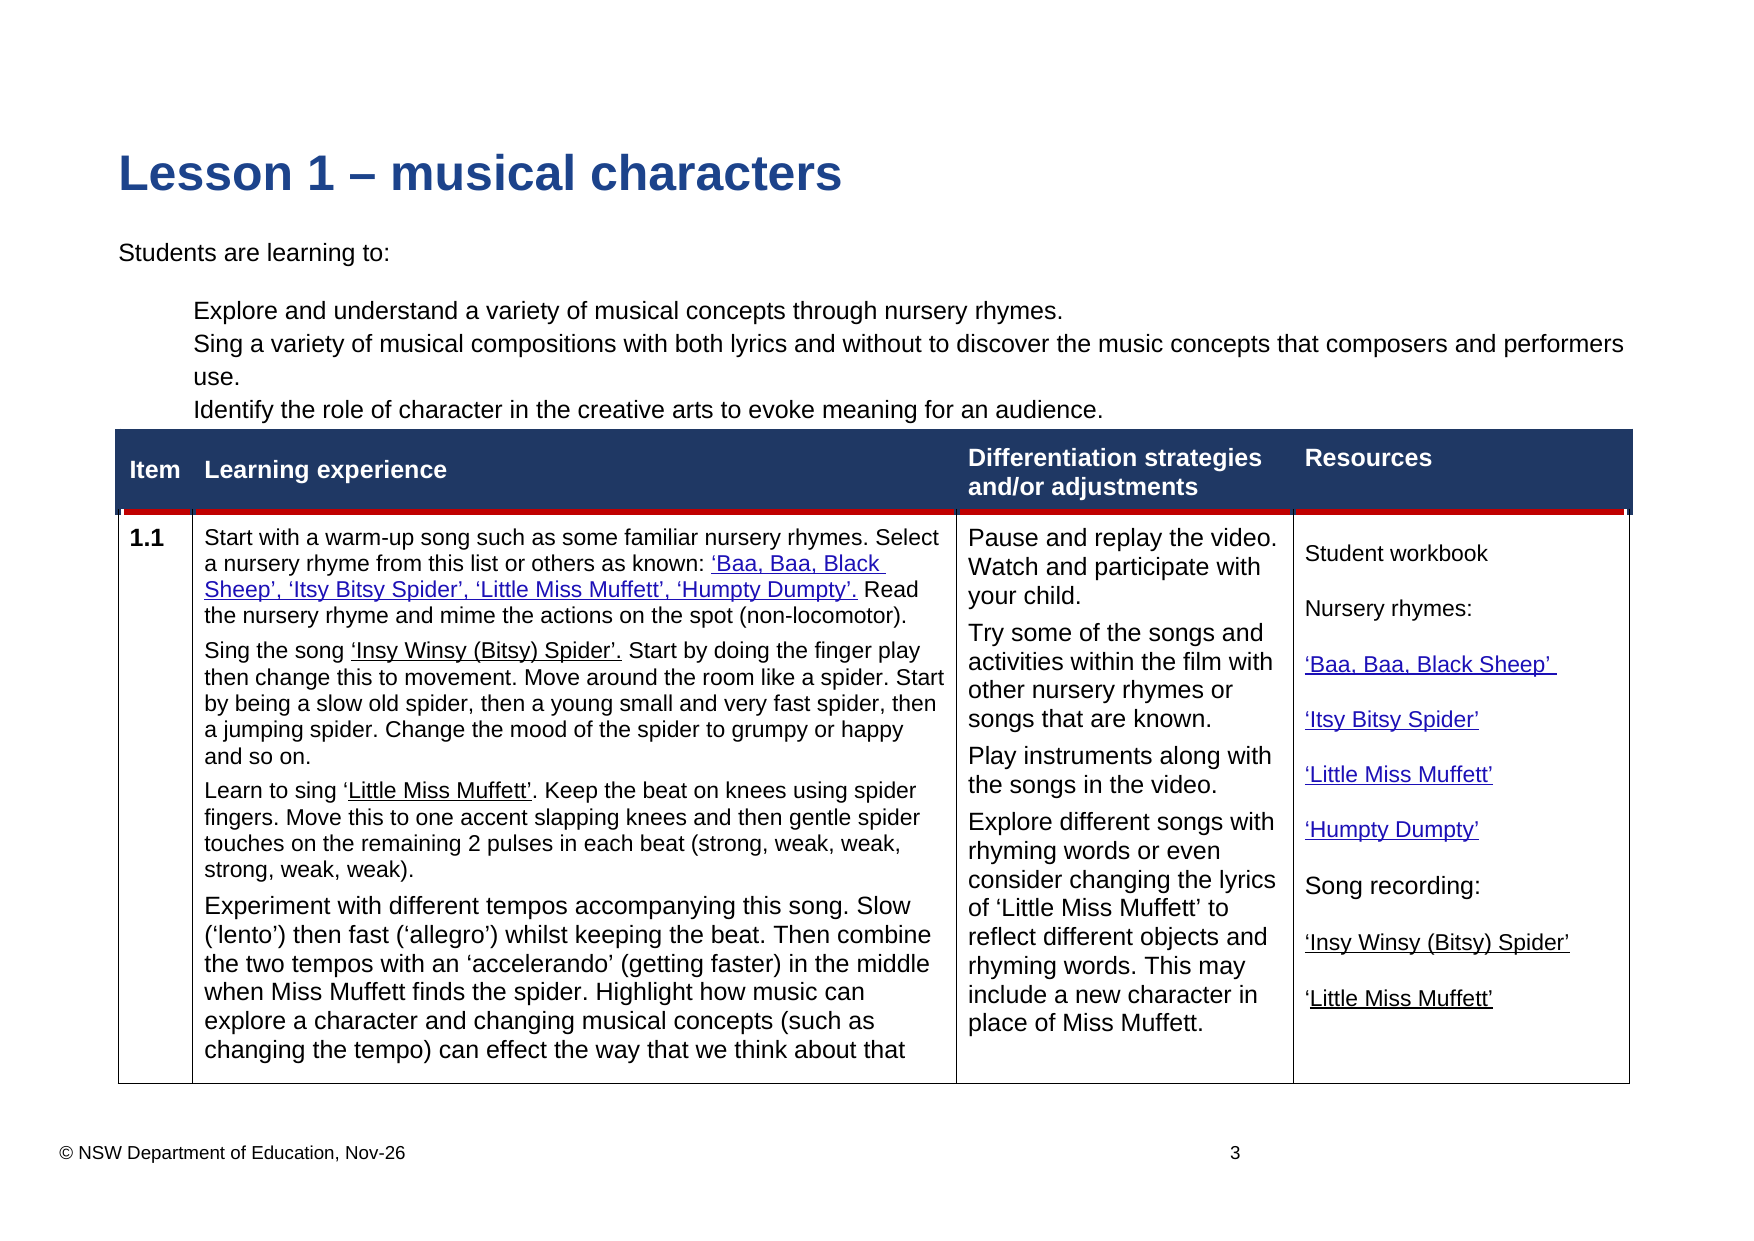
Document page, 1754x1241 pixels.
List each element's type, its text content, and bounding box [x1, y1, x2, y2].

list Identify the role of character in the creative arts to evoke meaning for an audience. [193, 395, 1636, 424]
table_header Differentiation strategies and/or adjustments [960, 435, 1290, 509]
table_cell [957, 515, 1293, 1083]
table_header Resources [1296, 435, 1627, 509]
table_header Learning experience [196, 435, 954, 509]
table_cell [193, 515, 956, 1083]
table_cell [1294, 509, 1629, 1083]
list Explore and understand a variety of musical concepts through nursery rhymes. [193, 296, 1636, 325]
table_header Item [121, 435, 190, 509]
table_cell 1.1 [119, 509, 192, 1083]
text Students are learning to: [118, 238, 1636, 267]
list Sing a variety of musical compositions with both lyrics and without to discover the music concepts that composers and performers use. [193, 329, 1636, 391]
subtitle Lesson 1 – musical characters [118, 143, 1636, 201]
